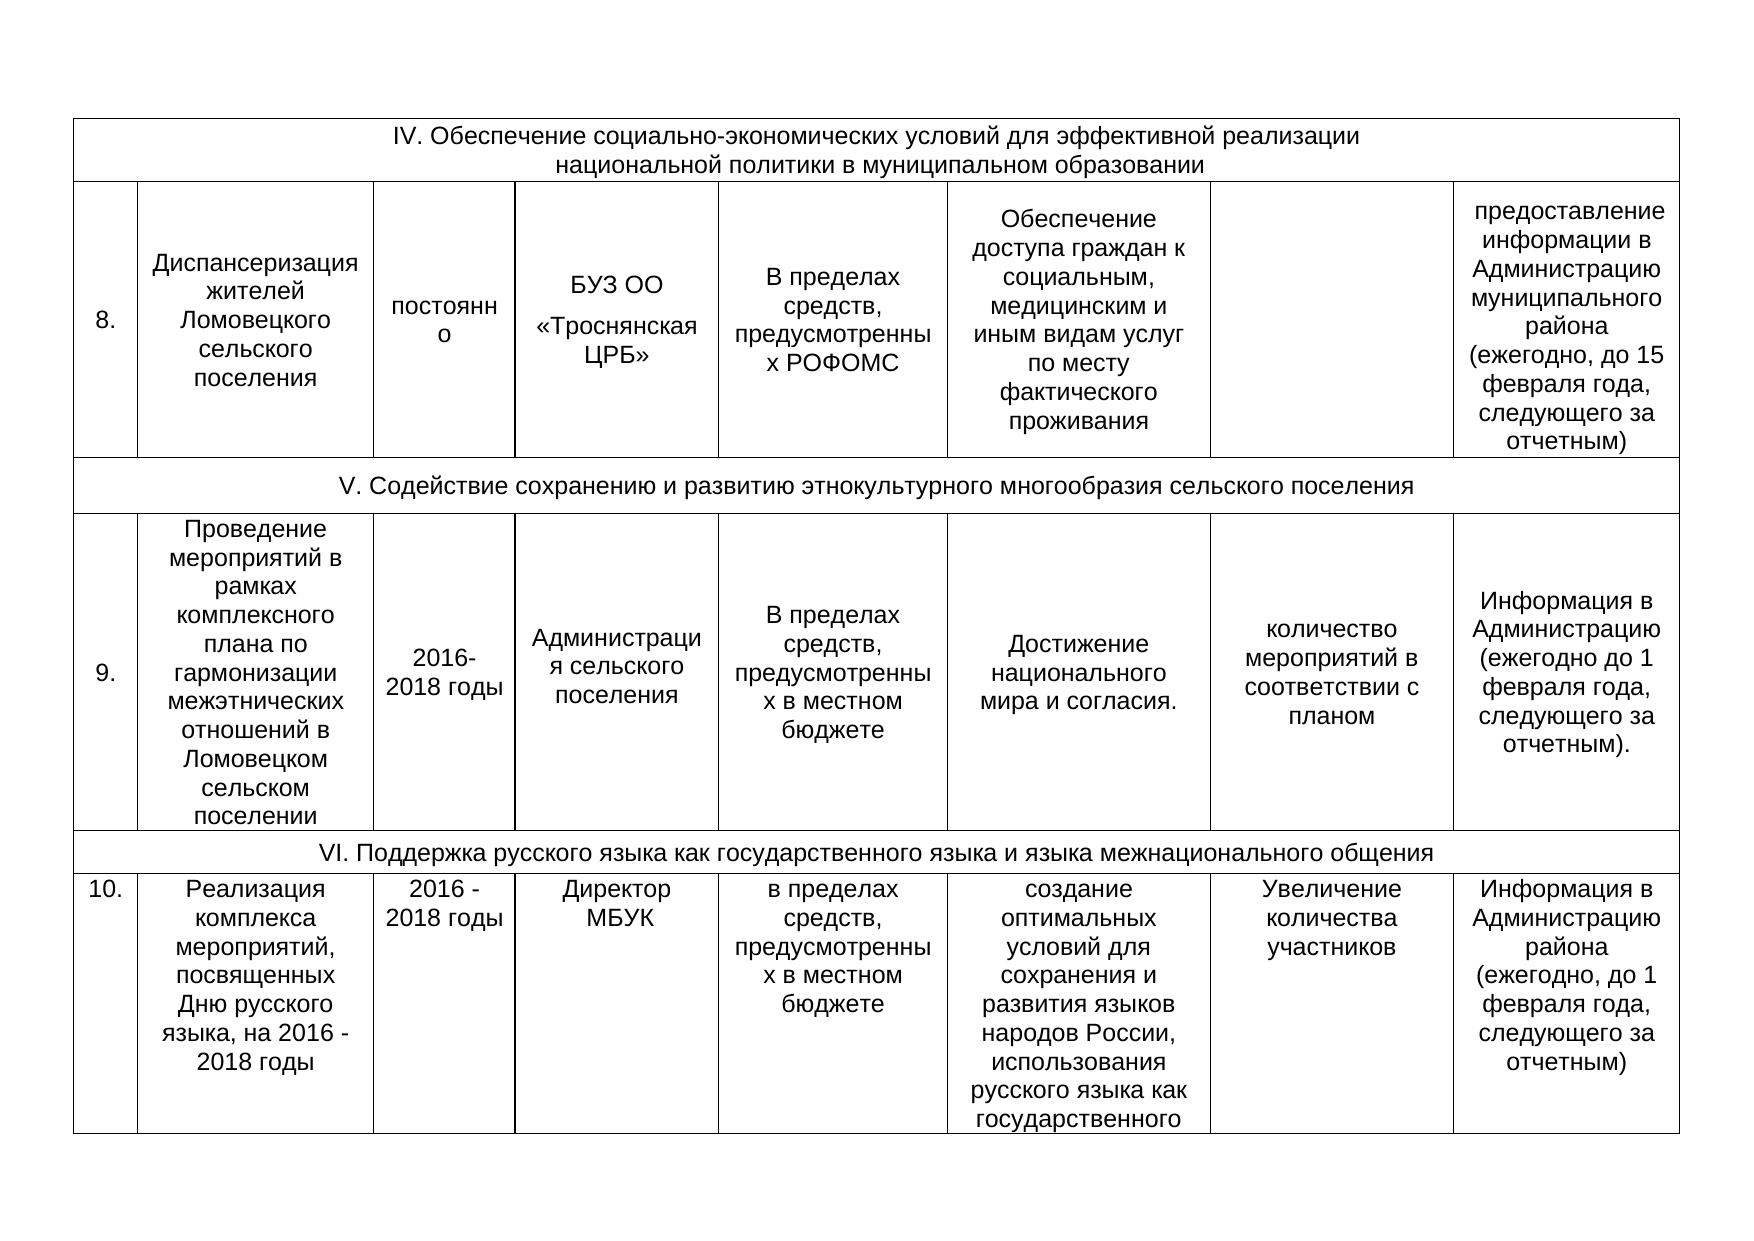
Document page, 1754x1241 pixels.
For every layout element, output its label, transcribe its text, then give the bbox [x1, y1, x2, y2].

table_cell Директор МБУК [516, 874, 718, 1133]
table_cell предоставление информации в Администрацию муниципального района (ежегодно, до 15 февраля года, следующего за отчетным) [1454, 182, 1679, 457]
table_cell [948, 874, 1210, 1133]
table_cell 9. [74, 514, 137, 830]
table_cell Обеспечение доступа граждан к социальным, медицинским и иным видам услуг по месту фактического проживания [948, 182, 1210, 457]
table_cell Проведение мероприятий в рамках комплексного плана по гармонизации межэтнических отношений в Ломовецком сельском поселении [138, 514, 373, 830]
table_cell постоянно [374, 182, 514, 457]
table_cell Администрация сельского поселения [516, 514, 718, 830]
table_cell БУЗ ОО «Троснянская ЦРБ» [516, 182, 718, 457]
table_cell Достижение национального мира и согласия. [948, 514, 1210, 830]
table_cell 2016 - 2018 годы [374, 874, 514, 1133]
table_cell V. Содействие сохранению и развитию этнокультурного многообразия сельского поселения [74, 458, 1679, 513]
table_cell Информация в Администрацию (ежегодно до 1 февраля года, следующего за отчетным). [1454, 514, 1679, 830]
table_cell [719, 874, 947, 1133]
table_cell Диспансеризация жителей Ломовецкого сельского поселения [138, 182, 373, 457]
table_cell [138, 874, 373, 1133]
table_cell IV. Обеспечение социально-экономических условий для эффективной реализации национальной политики в муниципальном образовании [74, 119, 1679, 181]
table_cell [1211, 874, 1453, 1133]
table_cell VI. Поддержка русского языка как государственного языка и языка межнационального общения [74, 831, 1679, 873]
table_cell 10. [74, 874, 137, 1133]
table_cell [1211, 182, 1453, 457]
table_cell В пределах средств, предусмотренных РОФОМС [719, 182, 947, 457]
table_cell количество мероприятий в соответствии с планом [1211, 514, 1453, 830]
table_cell 8. [74, 182, 137, 457]
table_cell В пределах средств, предусмотренных в местном бюджете [719, 514, 947, 830]
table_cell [1454, 874, 1679, 1133]
table_cell 2016-2018 годы [374, 514, 514, 830]
